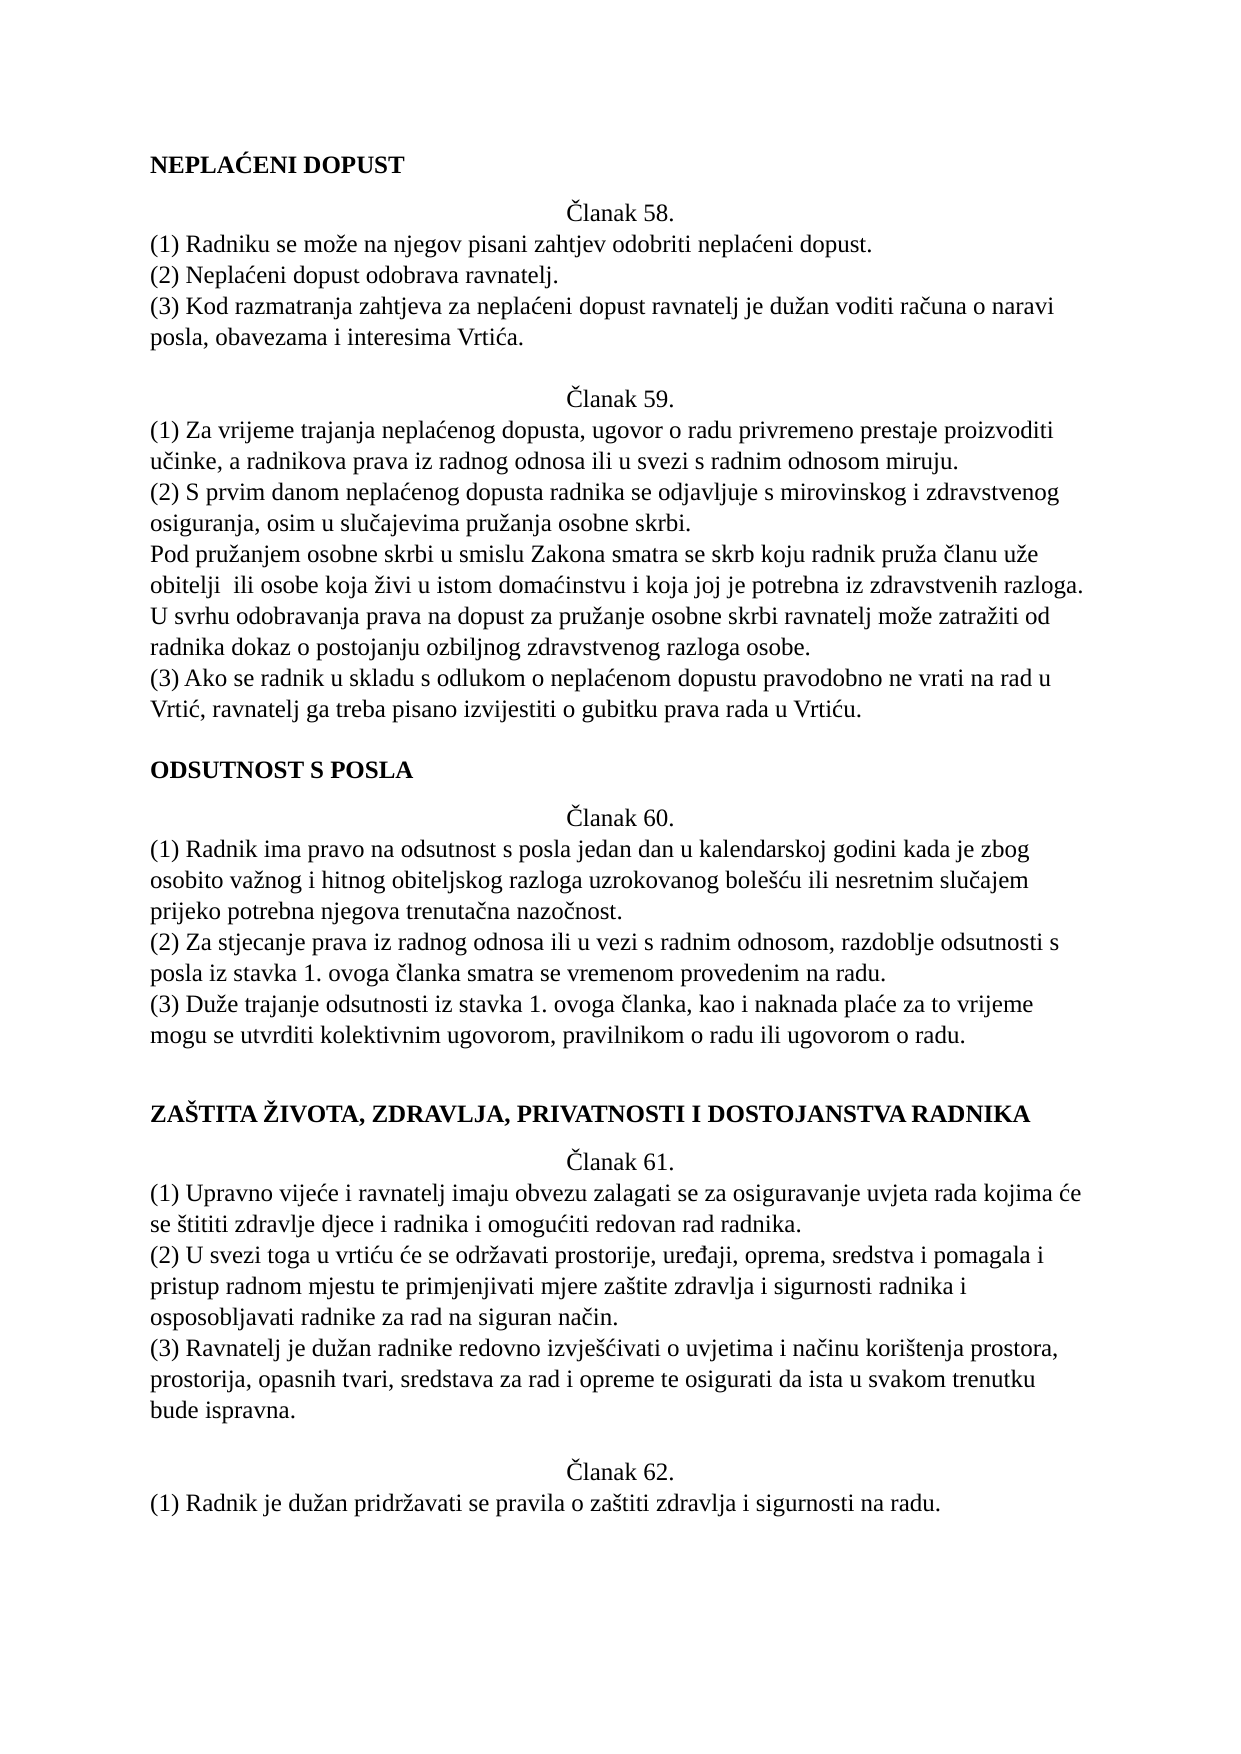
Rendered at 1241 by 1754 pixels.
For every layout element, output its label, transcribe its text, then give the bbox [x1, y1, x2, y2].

text U svrhu odobravanja prava na dopust za pružanje osobne skrbi ravnatelj može zatražiti od radnika dokaz o postojanju ozbiljnog zdravstvenog razloga osobe. [150, 601, 1090, 661]
text Vrtić, ravnatelj ga treba pisano izvijestiti o gubitku prava rada u Vrtiću. [150, 694, 1090, 753]
text se štititi zdravlje djece i radnika i omogućiti redovan rad radnika. [150, 1209, 1090, 1238]
text Članak 61. [150, 1147, 1090, 1176]
text (1) Radnik je dužan pridržavati se pravila o zaštiti zdravlja i sigurnosti na radu. [150, 1488, 1090, 1517]
text osiguranja, osim u slučajevima pružanja osobne skrbi. [150, 508, 1090, 537]
text (1) Za vrijeme trajanja neplaćenog dopusta, ugovor o radu privremeno prestaje proizvoditi [150, 415, 1090, 444]
text (1) Radnik ima pravo na odsutnost s posla jedan dan u kalendarskoj godini kada je zbog osobito važnog i hitnog obiteljskog razloga uzrokovanog bolešću ili nesretnim slučajem prijeko potrebna njegova trenutačna nazočnost. [150, 834, 1090, 925]
text (3) Kod razmatranja zahtjeva za neplaćeni dopust ravnatelj je dužan voditi računa o naravi posla, obavezama i interesima Vrtića. [150, 291, 1090, 351]
text (3) Ako se radnik u skladu s odlukom o neplaćenom dopustu pravodobno ne vrati na rad u [150, 663, 1090, 692]
text (3) Duže trajanje odsutnosti iz stavka 1. ovoga članka, kao i naknada plaće za to vrijeme mogu se utvrditi kolektivnim ugovorom, pravilnikom o radu ili ugovorom o radu. [150, 989, 1090, 1049]
text Članak 58. [150, 198, 1090, 226]
text Članak 60. [150, 803, 1090, 832]
text Pod pružanjem osobne skrbi u smislu Zakona smatra se skrb koju radnik pruža članu uže obitelji ili osobe koja živi u istom domaćinstvu i koja joj je potrebna iz zdravstvenih razloga. [150, 539, 1090, 599]
text prostorija, opasnih tvari, sredstava za rad i opreme te osigurati da ista u svakom trenutku bude ispravna. [150, 1364, 1090, 1424]
text (1) Upravno vijeće i ravnatelj imaju obvezu zalagati se za osiguravanje uvjeta rada kojima će [150, 1178, 1090, 1207]
text ODSUTNOST S POSLA [150, 756, 1090, 784]
text (2) Neplaćeni dopust odobrava ravnatelj. [150, 260, 1090, 288]
text (2) U svezi toga u vrtiću će se održavati prostorije, uređaji, oprema, sredstva i pomagala i pristup radnom mjestu te primjenjivati mjere zaštite zdravlja i sigurnosti radnika i osposobljavati radnike za rad na siguran način. [150, 1240, 1090, 1331]
text NEPLAĆENI DOPUST [150, 150, 1090, 179]
text (3) Ravnatelj je dužan radnike redovno izvješćivati o uvjetima i načinu korištenja prostora, [150, 1333, 1090, 1362]
text (2) Za stjecanje prava iz radnog odnosa ili u vezi s radnim odnosom, razdoblje odsutnosti s posla iz stavka 1. ovoga članka smatra se vremenom provedenim na radu. [150, 927, 1090, 987]
text (1) Radniku se može na njegov pisani zahtjev odobriti neplaćeni dopust. [150, 229, 1090, 257]
text (2) S prvim danom neplaćenog dopusta radnika se odjavljuje s mirovinskog i zdravstvenog [150, 477, 1090, 506]
text Članak 59. [150, 384, 1090, 413]
text Članak 62. [150, 1457, 1090, 1486]
text učinke, a radnikova prava iz radnog odnosa ili u svezi s radnim odnosom miruju. [150, 446, 1090, 475]
text ZAŠTITA ŽIVOTA, ZDRAVLJA, PRIVATNOSTI I DOSTOJANSTVA RADNIKA [150, 1099, 1090, 1128]
